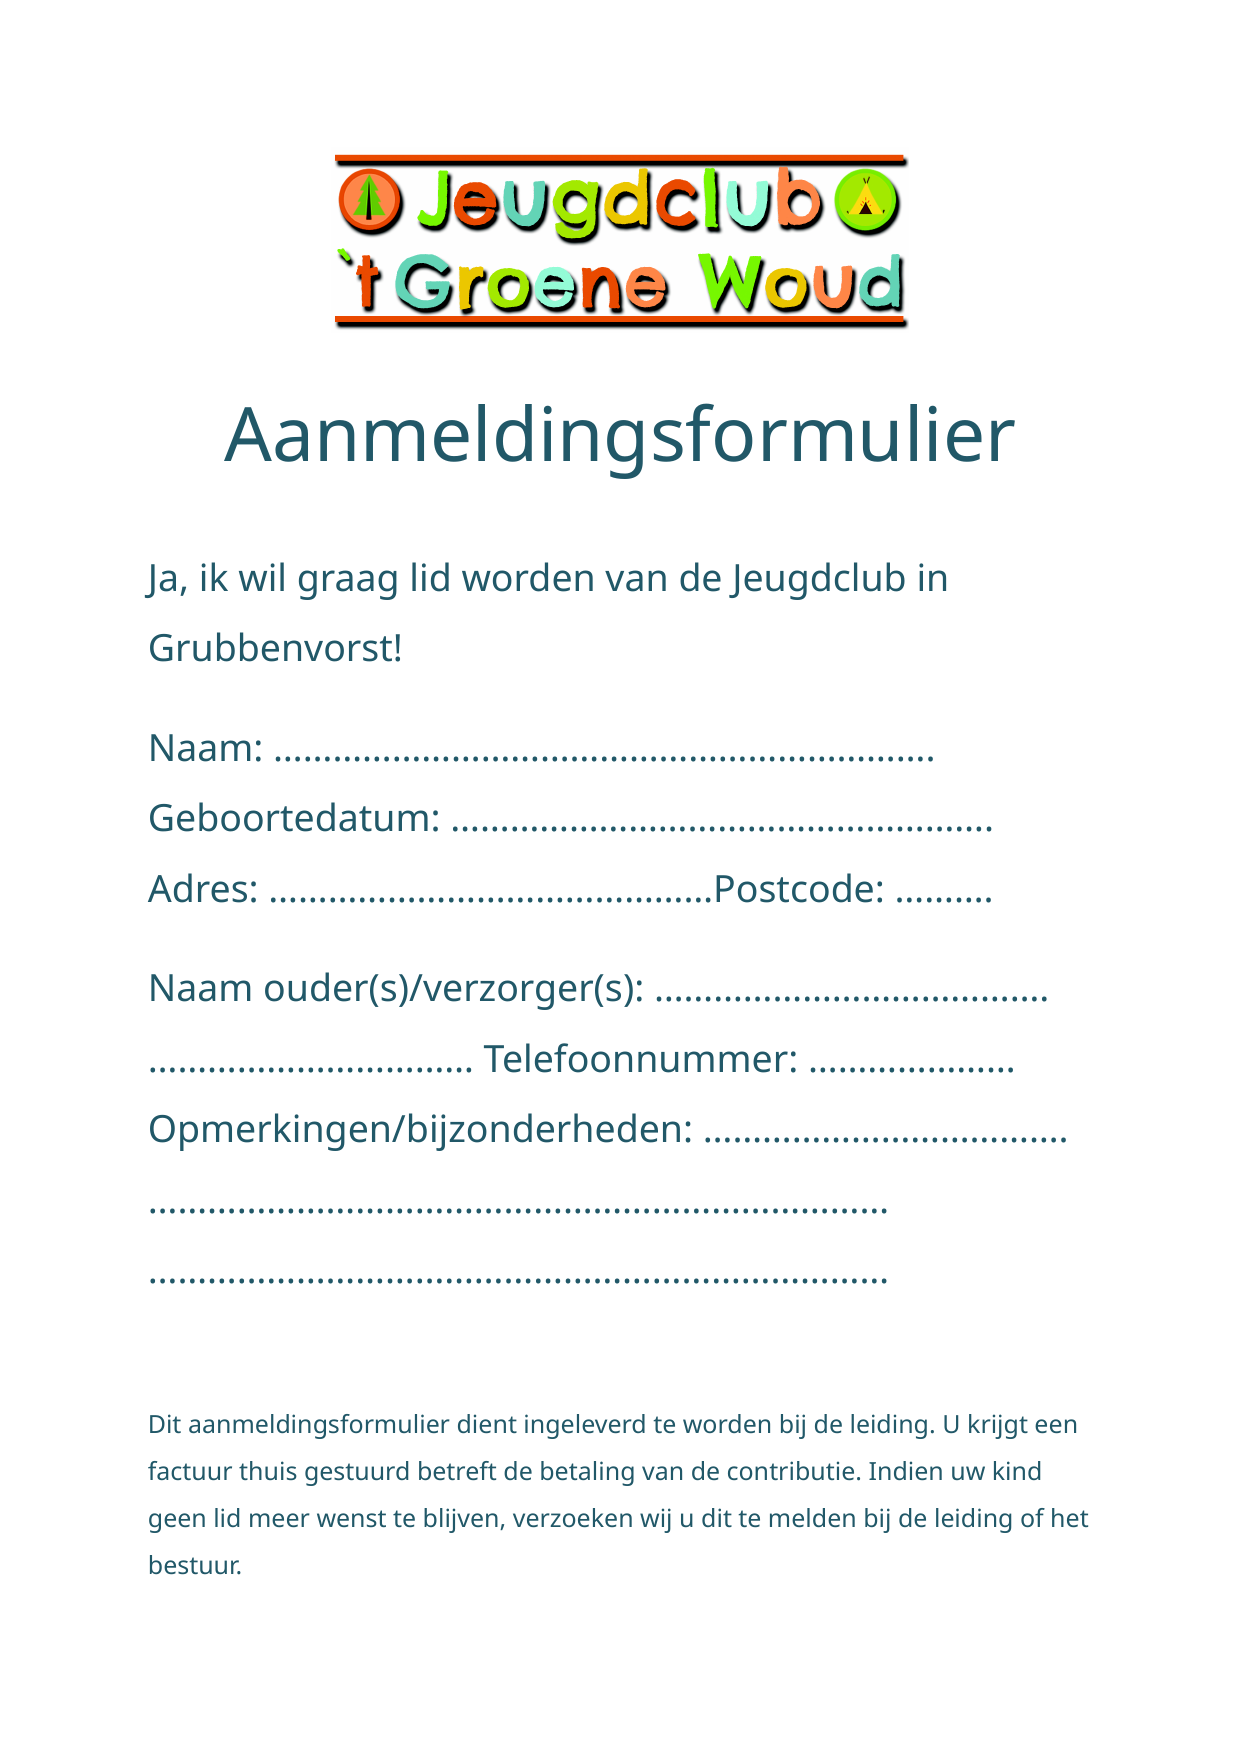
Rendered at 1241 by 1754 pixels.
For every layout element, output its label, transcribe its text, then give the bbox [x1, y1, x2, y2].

text Naam ouder(s)/verzorger(s): …………………………………. …………………………… Telefoonnummer: ………………… Opmerkingen/bijzonderheden: ………………………………. ………………………………………………………………… ………………………………………………………………… [148, 962, 1093, 1294]
text Aanmeldingsformulier [148, 381, 1093, 483]
text Dit aanmeldingsformulier dient ingeleverd te worden bij de leiding. U krijgt een factuur thuis gestuurd betreft de betaling van de contributie. Indien uw kind geen lid meer wenst te blijven, verzoeken wij u dit te melden bij de leiding of het bestuur. [148, 1343, 1093, 1582]
text Ja, ik wil graag lid worden van de Jeugdclub in Grubbenvorst! [148, 551, 1093, 673]
text Naam: …………………………………………………………. Geboortedatum: ………………………………………………. Adres: ………………………………………Postcode: ………. [148, 721, 1093, 913]
picture [331, 147, 910, 333]
